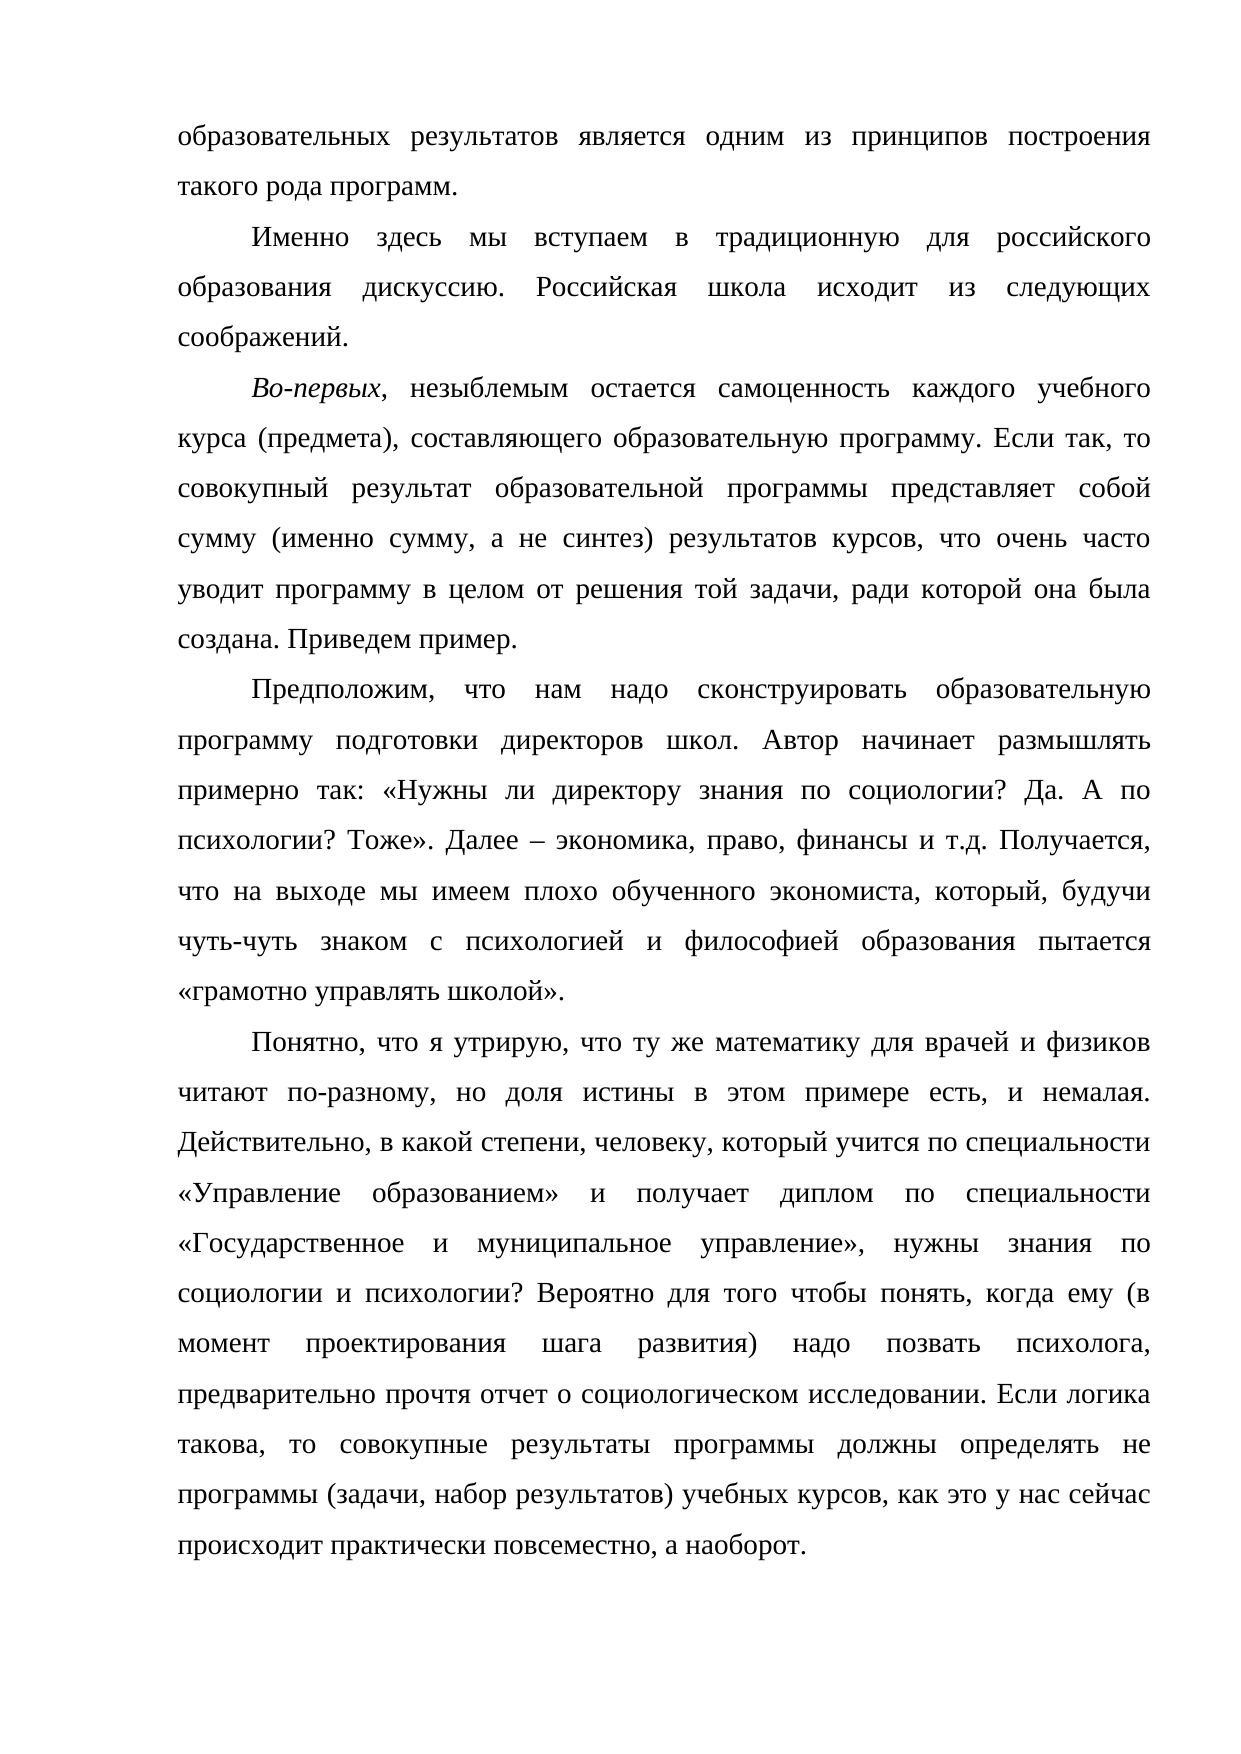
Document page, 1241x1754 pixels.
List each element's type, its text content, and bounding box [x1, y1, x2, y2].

text Именно здесь мы вступаем в традиционную для российского образования дискуссию. Российская школа исходит из следующих соображений. [177, 219, 1152, 353]
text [177, 118, 1152, 202]
text Предположим, что нам надо сконструировать образовательную программу подготовки директоров школ. Автор начинает размышлять примерно так: «Нужны ли директору знания по социологии? Да. А по психологии? Тоже». Далее – экономика, право, финансы и т.д. Получается, что на выходе мы имеем плохо обученного экономиста, который, будучи чуть-чуть знаком с психологией и философией образования пытается «грамотно управлять школой». [177, 672, 1152, 1007]
text Во-первых, незыблемым остается самоценность каждого учебного курса (предмета), составляющего образовательную программу. Если так, то совокупный результат образовательной программы представляет собой сумму (именно сумму, а не синтез) результатов курсов, что очень часто уводит программу в целом от решения той задачи, ради которой она была создана. Приведем пример. [177, 370, 1152, 655]
text Понятно, что я утрирую, что ту же математику для врачей и физиков читают по-разному, но доля истины в этом примере есть, и немалая. Действительно, в какой степени, человеку, который учится по специальности «Управление образованием» и получает диплом по специальности «Государственное и муниципальное управление», нужны знания по социологии и психологии? Вероятно для того чтобы понять, когда ему (в момент проектирования шага развития) надо позвать психолога, предварительно прочтя отчет о социологическом исследовании. Если логика такова, то совокупные результаты программы должны определять не программы (задачи, набор результатов) учебных курсов, как это у нас сейчас происходит практически повсеместно, а наоборот. [177, 1024, 1152, 1560]
